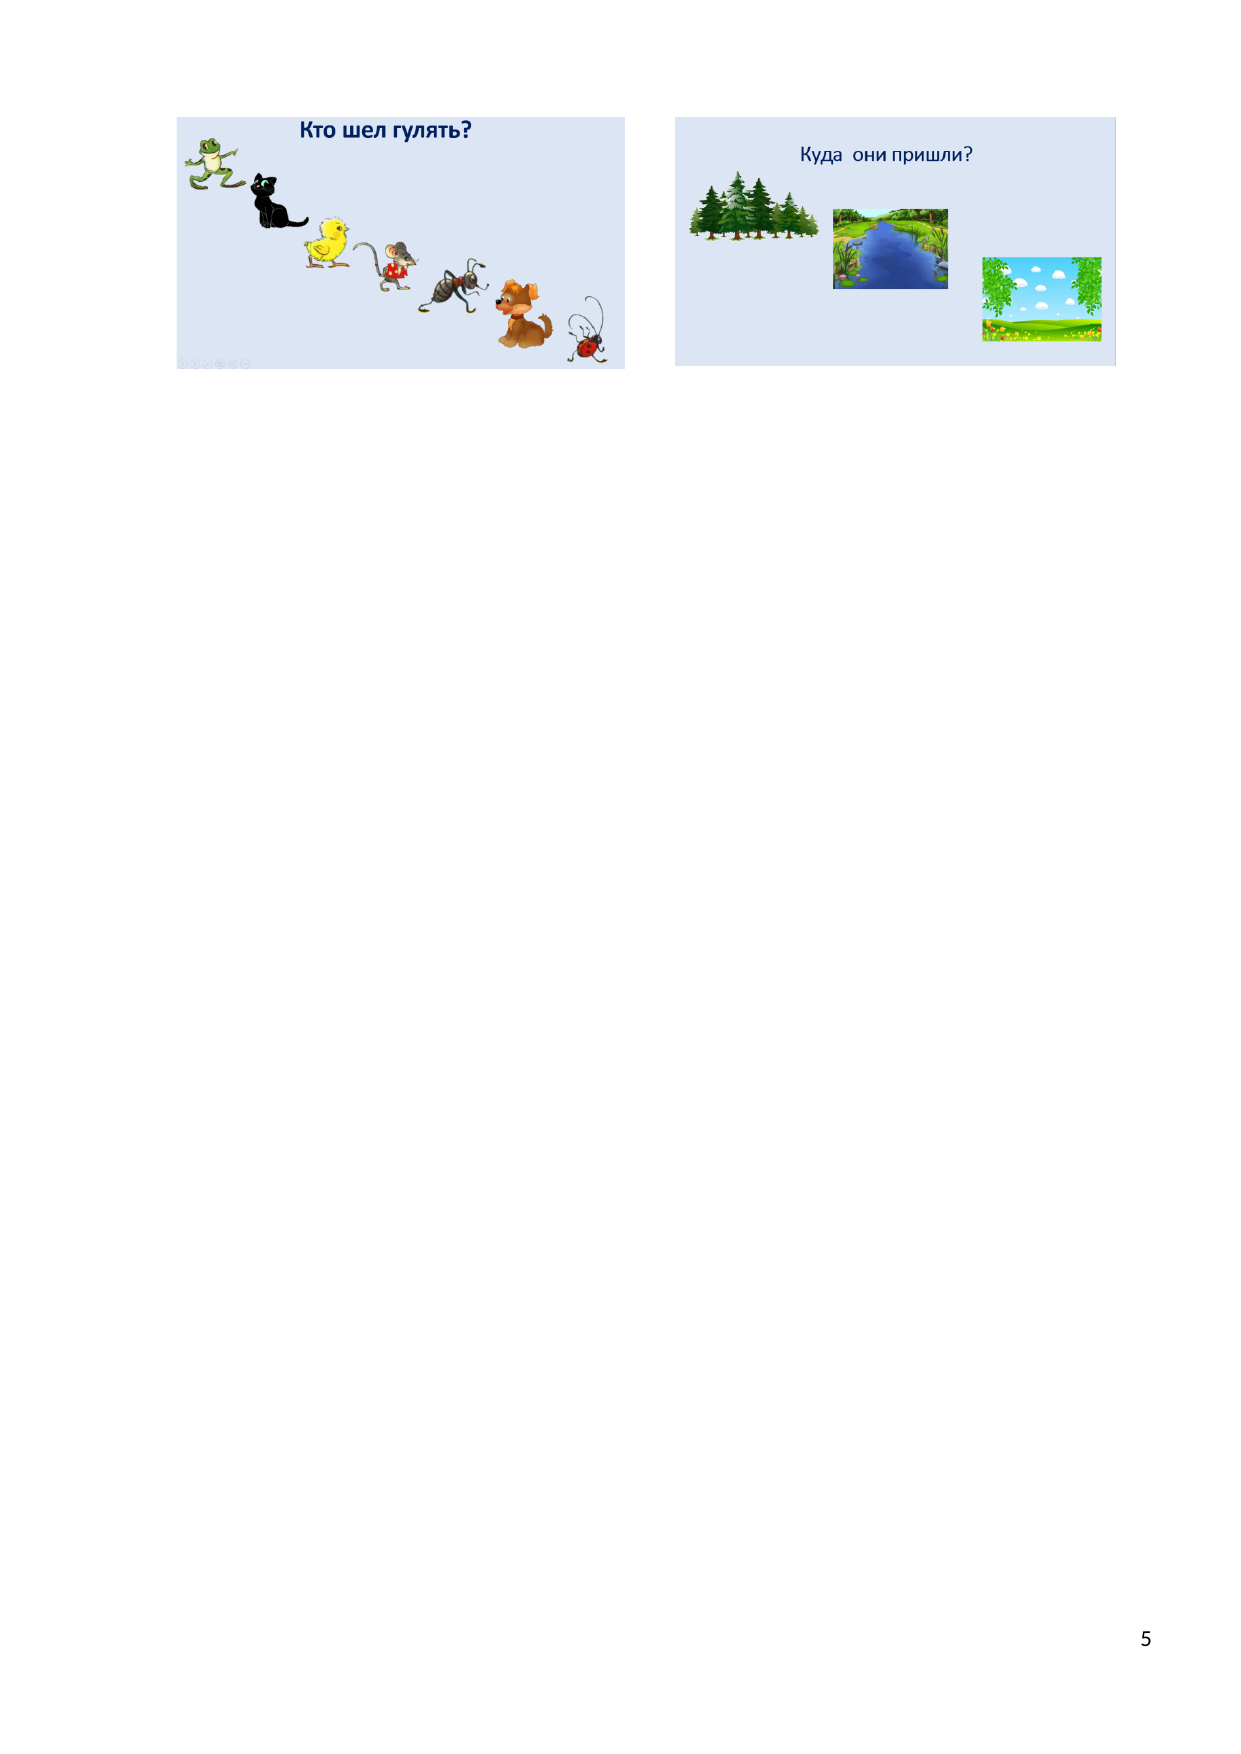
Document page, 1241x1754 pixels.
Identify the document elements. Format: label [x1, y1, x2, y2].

picture [675, 117, 1116, 364]
picture [176, 117, 625, 368]
